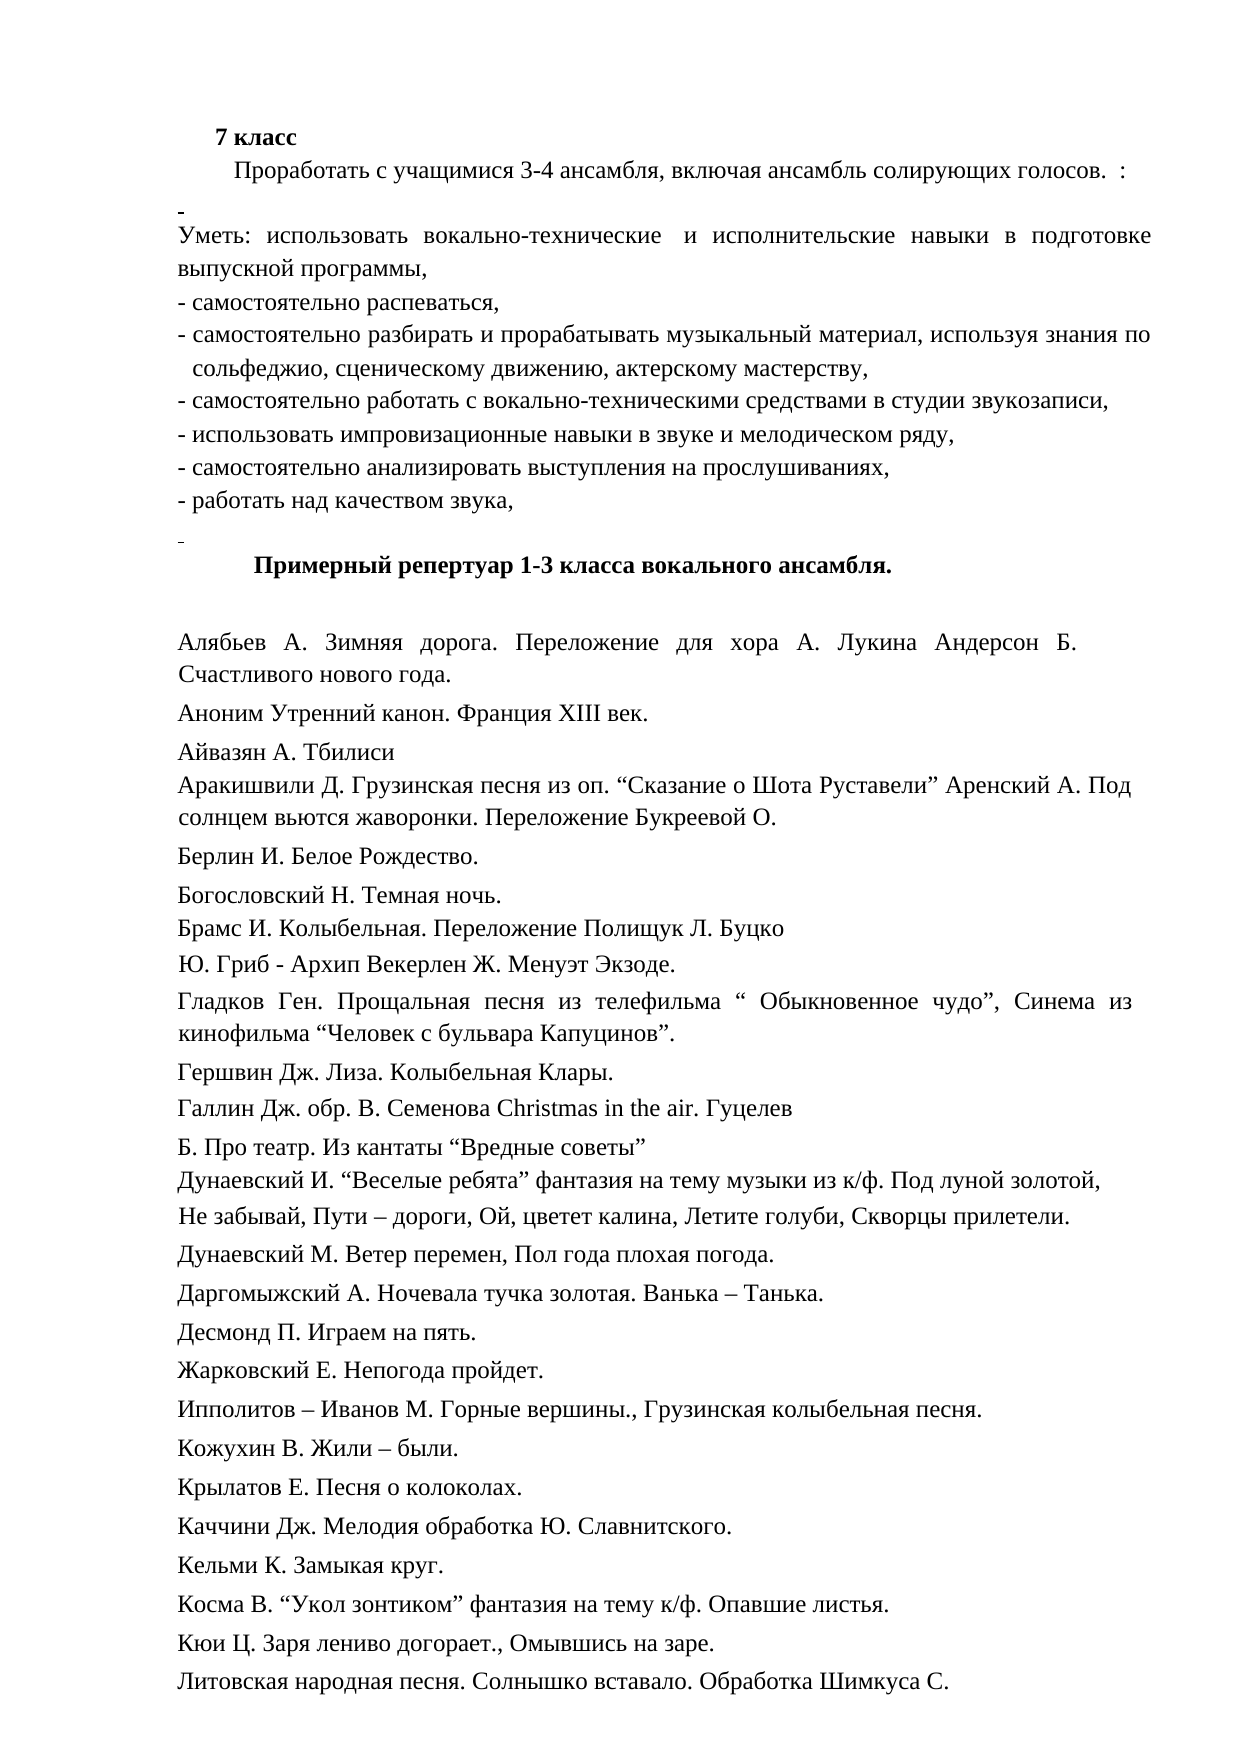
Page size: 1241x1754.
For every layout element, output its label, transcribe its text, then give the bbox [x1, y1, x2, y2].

text Проработать с учащимися 3-4 ансамбля, включая ансамбль солирующих голосов. : [177, 155, 1152, 184]
text Брамс И. Колыбельная. Переложение Полищук Л. Буцко Ю. Гриб - Архип Векерлен Ж. Менуэт Экзоде. [177, 913, 821, 978]
text Литовская народная песня. Солнышко вставало. Обработка Шимкуса С. [177, 1666, 1133, 1695]
text - самостоятельно распеваться, [177, 287, 1152, 315]
text 7 класс [215, 122, 1152, 151]
text Кожухин В. Жили – были. [177, 1433, 1133, 1462]
text Десмонд П. Играем на пять. [177, 1317, 1133, 1346]
text Уметь: использовать вокально-технические и исполнительские навыки в подготовке выпускной программы, [177, 221, 1152, 282]
text Гладков Ген. Прощальная песня из телефильма “ Обыкновенное чудо”, Синема из кинофильма “Человек с бульвара Капуцинов”. [177, 986, 1133, 1047]
text Аноним Утренний канон. Франция XIII век. [177, 698, 1133, 727]
text Айвазян А. Тбилиси [177, 737, 1133, 766]
text Жарковский Е. Непогода пройдет. [177, 1356, 1133, 1384]
text Кельми К. Замыкая круг. [177, 1550, 1133, 1579]
text Каччини Дж. Мелодия обработка Ю. Славнитского. [177, 1511, 1133, 1540]
text Б. Про театр. Из кантаты “Вредные советы” [177, 1132, 1133, 1161]
text Галлин Дж. обр. В. Семенова Christmas in the air. Гуцелев [177, 1093, 1133, 1122]
text - работать над качеством звука, [177, 485, 1152, 513]
text Гершвин Дж. Лиза. Колыбельная Клары. [177, 1057, 1133, 1086]
text - использовать импровизационные навыки в звуке и мелодическом ряду, [177, 419, 1152, 447]
text Дунаевский И. “Веселые ребята” фантазия на тему музыки из к/ф. Под луной золотой, Не забывай, Пути – дороги, Ой, цветет калина, Летите голуби, Скворцы прилетели. [177, 1166, 1134, 1230]
text Алябьев А. Зимняя дорога. Переложение для хора А. Лукина Андерсон Б. Счастливого нового года. [177, 627, 1078, 688]
text Примерный репертуар 1-3 класса вокального ансамбля. [254, 550, 1133, 579]
text - самостоятельно работать с вокально-техническими средствами в студии звукозаписи, [177, 386, 1152, 414]
text Ипполитов – Иванов М. Горные вершины., Грузинская колыбельная песня. [177, 1394, 1133, 1423]
text Богословский Н. Темная ночь. [177, 880, 1133, 909]
text - самостоятельно анализировать выступления на прослушиваниях, [177, 452, 1152, 480]
text Берлин И. Белое Рождество. [177, 841, 1133, 870]
text Аракишвили Д. Грузинская песня из оп. “Сказание о Шота Руставели” Аренский А. Под солнцем вьются жаворонки. Переложение Букреевой О. [177, 770, 1133, 831]
text Дунаевский М. Ветер перемен, Пол года плохая погода. [177, 1239, 1133, 1268]
text Косма В. “Укол зонтиком” фантазия на тему к/ф. Опавшие листья. [177, 1589, 1133, 1617]
text - самостоятельно разбирать и прорабатывать музыкальный материал, используя знания по сольфеджио, сценическому движению, актерскому мастерству, [177, 319, 1152, 381]
text Крылатов Е. Песня о колоколах. [177, 1472, 1133, 1501]
text Даргомыжский А. Ночевала тучка золотая. Ванька – Танька. [177, 1278, 1133, 1307]
text Кюи Ц. Заря лениво догорает., Омывшись на заре. [177, 1628, 1133, 1656]
